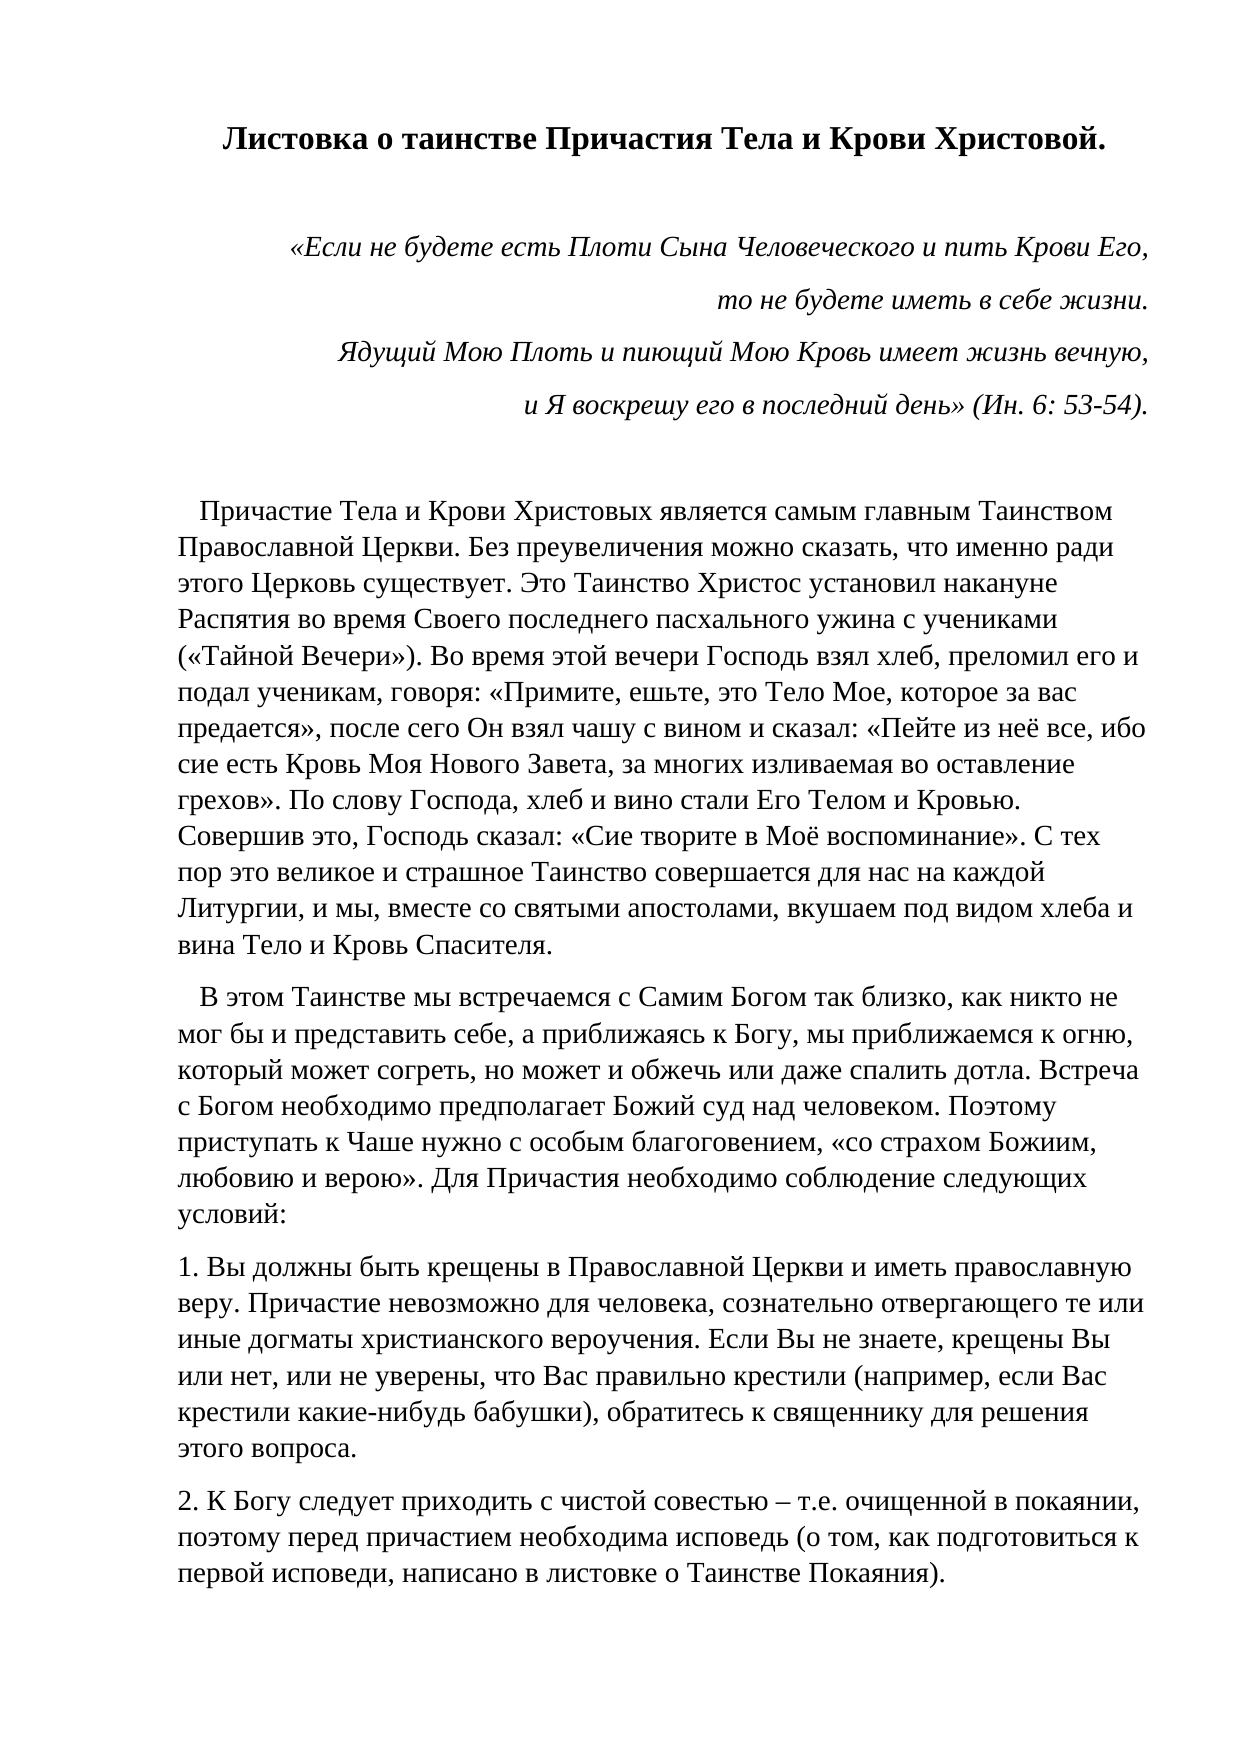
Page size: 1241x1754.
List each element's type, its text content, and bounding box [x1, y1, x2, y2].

text Причастие Тела и Крови Христовых является самым главным Таинством Православной Церкви. Без преувеличения можно сказать, что именно ради этого Церковь существует. Это Таинство Христос установил накануне Распятия во время Своего последнего пасхального ужина с учениками («Тайной Вечери»). Во время этой вечери Господь взял хлеб, преломил его и подал ученикам, говоря: «Примите, ешьте, это Тело Мое, которое за вас предается», после сего Он взял чашу с вином и сказал: «Пейте из неё все, ибо сие есть Кровь Моя Нового Завета, за многих изливаемая во оставление грехов». По слову Господа, хлеб и вино стали Его Телом и Кровью. Совершив это, Господь сказал: «Сие творите в Моё воспоминание». С тех пор это великое и страшное Таинство совершается для нас на каждой Литургии, и мы, вместе со святыми апостолами, вкушаем под видом хлеба и вина Тело и Кровь Спасителя. [177, 493, 1152, 960]
text «Если не будете есть Плоти Сына Человеческого и пить Крови Его, [177, 229, 1152, 262]
text Листовка о таинстве Причастия Тела и Крови Христовой. [177, 118, 1152, 156]
text В этом Таинстве мы встречаемся с Самим Богом так близко, как никто не мог бы и представить себе, а приближаясь к Богу, мы приближаемся к огню, который может согреть, но может и обжечь или даже спалить дотла. Встреча с Богом необходимо предполагает Божий суд над человеком. Поэтому приступать к Чаше нужно с особым благоговением, «со страхом Божиим, любовию и верою». Для Причастия необходимо соблюдение следующих условий: [177, 979, 1152, 1230]
text Ядущий Мою Плоть и пиющий Мою Кровь имеет жизнь вечную, [177, 334, 1152, 368]
text 1. Вы должны быть крещены в Православной Церкви и иметь православную веру. Причастие невозможно для человека, сознательно отвергающего те или иные догматы христианского вероучения. Если Вы не знаете, крещены Вы или нет, или не уверены, что Вас правильно крестили (например, если Вас крестили какие-нибудь бабушки), обратитесь к священнику для решения этого вопроса. [177, 1249, 1152, 1463]
text и Я воскрешу его в последний день» (Ин. 6: 53-54). [177, 387, 1152, 421]
text 2. К Богу следует приходить с чистой совестью – т.е. очищенной в покаянии, поэтому перед причастием необходима исповедь (о том, как подготовиться к первой исповеди, написано в листовке о Таинстве Покаяния). [177, 1483, 1152, 1589]
text то не будете иметь в себе жизни. [177, 282, 1152, 315]
